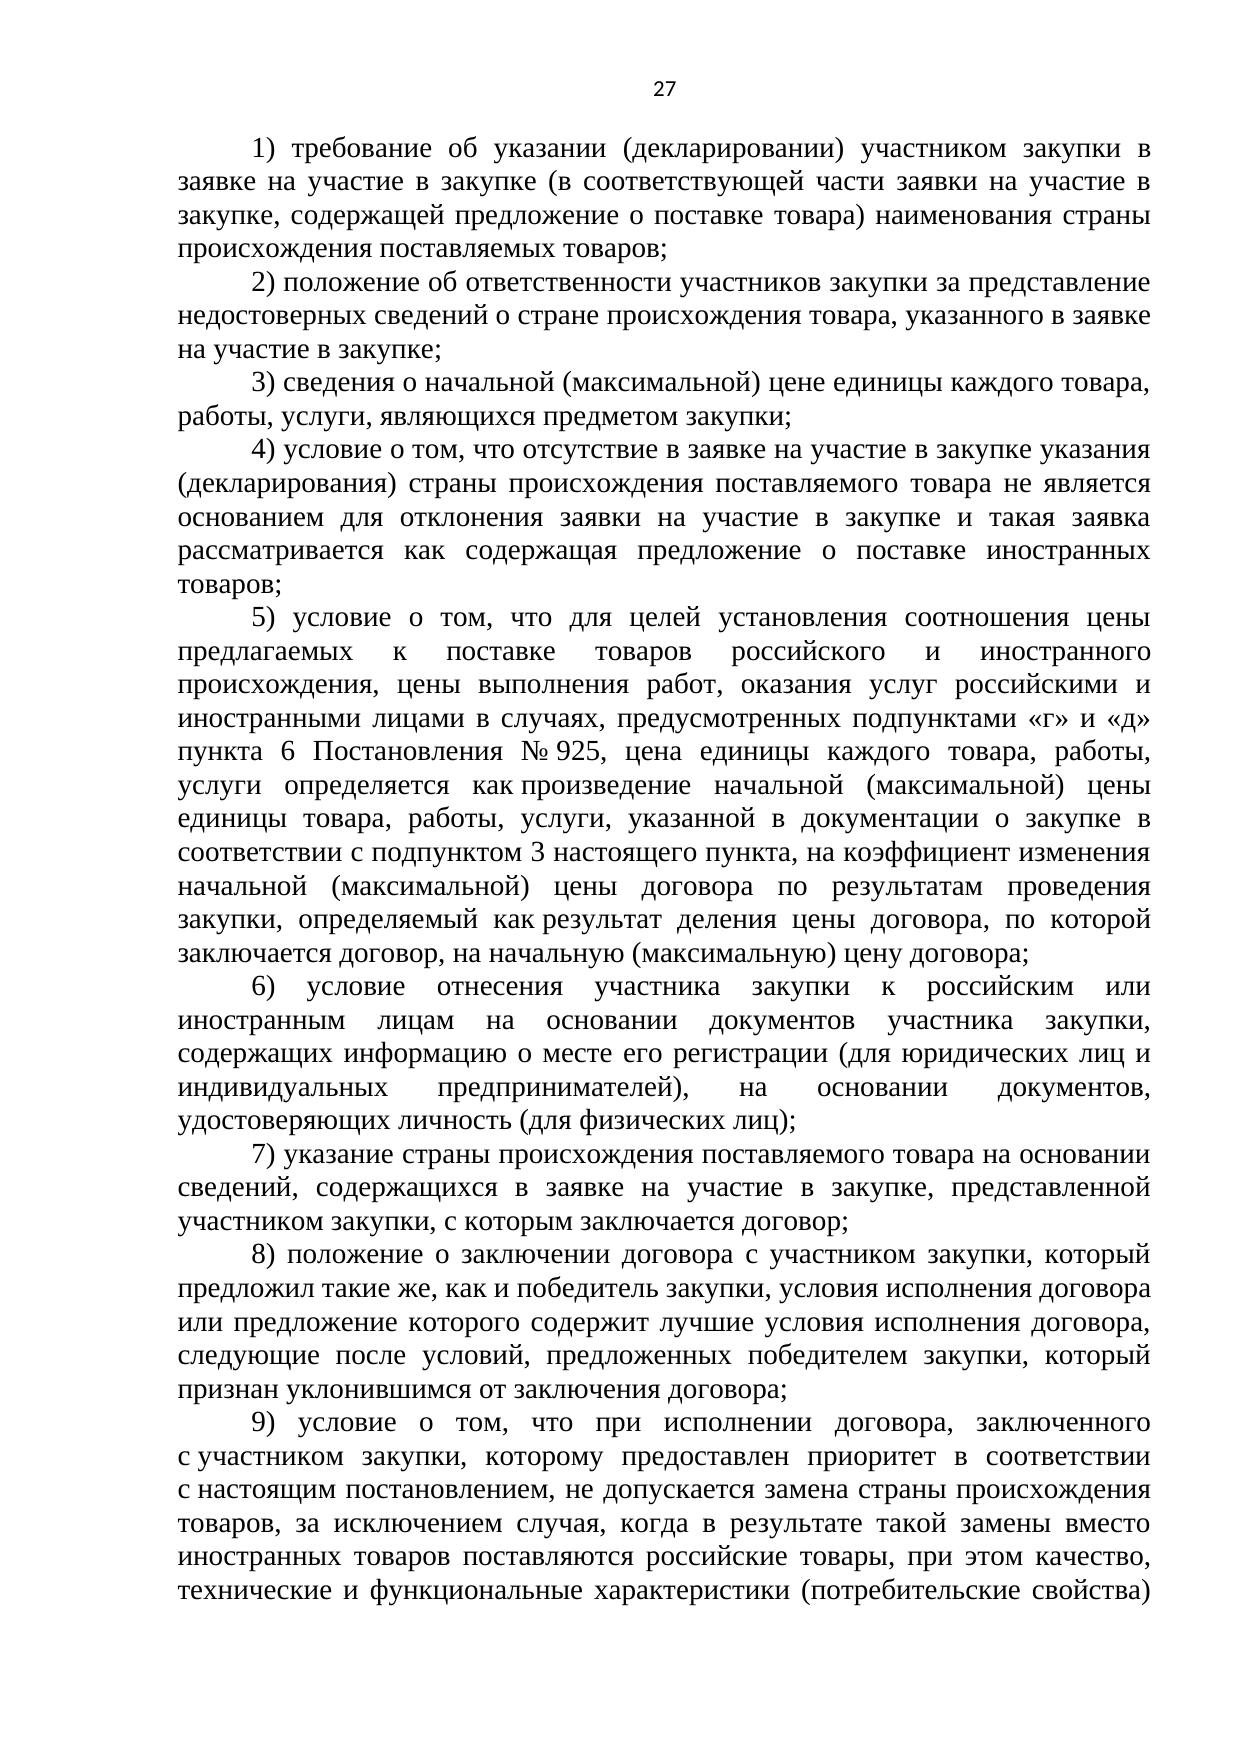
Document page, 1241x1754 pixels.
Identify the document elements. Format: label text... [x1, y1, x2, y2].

text 4) условие о том, что отсутствие в заявке на участие в закупке указания (декларирования) страны происхождения поставляемого товара не является основанием для отклонения заявки на участие в закупке и такая заявка рассматривается как содержащая предложение о поставке иностранных товаров; [177, 432, 1152, 599]
text 5) условие о том, что для целей установления соотношения цены предлагаемых к поставке товаров российского и иностранного происхождения, цены выполнения работ, оказания услуг российскими и иностранными лицами в случаях, предусмотренных подпунктами «г» и «д» пункта 6 Постановления № 925, цена единицы каждого товара, работы, услуги определяется как произведение начальной (максимальной) цены единицы товара, работы, услуги, указанной в документации о закупке в соответствии с подпунктом 3 настоящего пункта, на коэффициент изменения начальной (максимальной) цены договора по результатам проведения закупки, определяемый как результат деления цены договора, по которой заключается договор, на начальную (максимальную) цену договора; [177, 599, 1152, 968]
text 2) положение об ответственности участников закупки за представление недостоверных сведений о стране происхождения товара, указанного в заявке на участие в закупке; [177, 264, 1152, 364]
text 7) указание страны происхождения поставляемого товара на основании сведений, содержащихся в заявке на участие в закупке, представленной участником закупки, с которым заключается договор; [177, 1136, 1152, 1237]
text 3) сведения о начальной (максимальной) цене единицы каждого товара, работы, услуги, являющихся предметом закупки; [177, 364, 1152, 432]
text 8) положение о заключении договора с участником закупки, который предложил такие же, как и победитель закупки, условия исполнения договора или предложение которого содержит лучшие условия исполнения договора, следующие после условий, предложенных победителем закупки, который признан уклонившимся от заключения договора; [177, 1237, 1152, 1404]
text 1) требование об указании (декларировании) участником закупки в заявке на участие в закупке (в соответствующей части заявки на участие в закупке, содержащей предложение о поставке товара) наименования страны происхождения поставляемых товаров; [177, 130, 1152, 264]
text 6) условие отнесения участника закупки к российским или иностранным лицам на основании документов участника закупки, содержащих информацию о месте его регистрации (для юридических лиц и индивидуальных предпринимателей), на основании документов, удостоверяющих личность (для физических лиц); [177, 968, 1152, 1136]
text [177, 1404, 1152, 1606]
